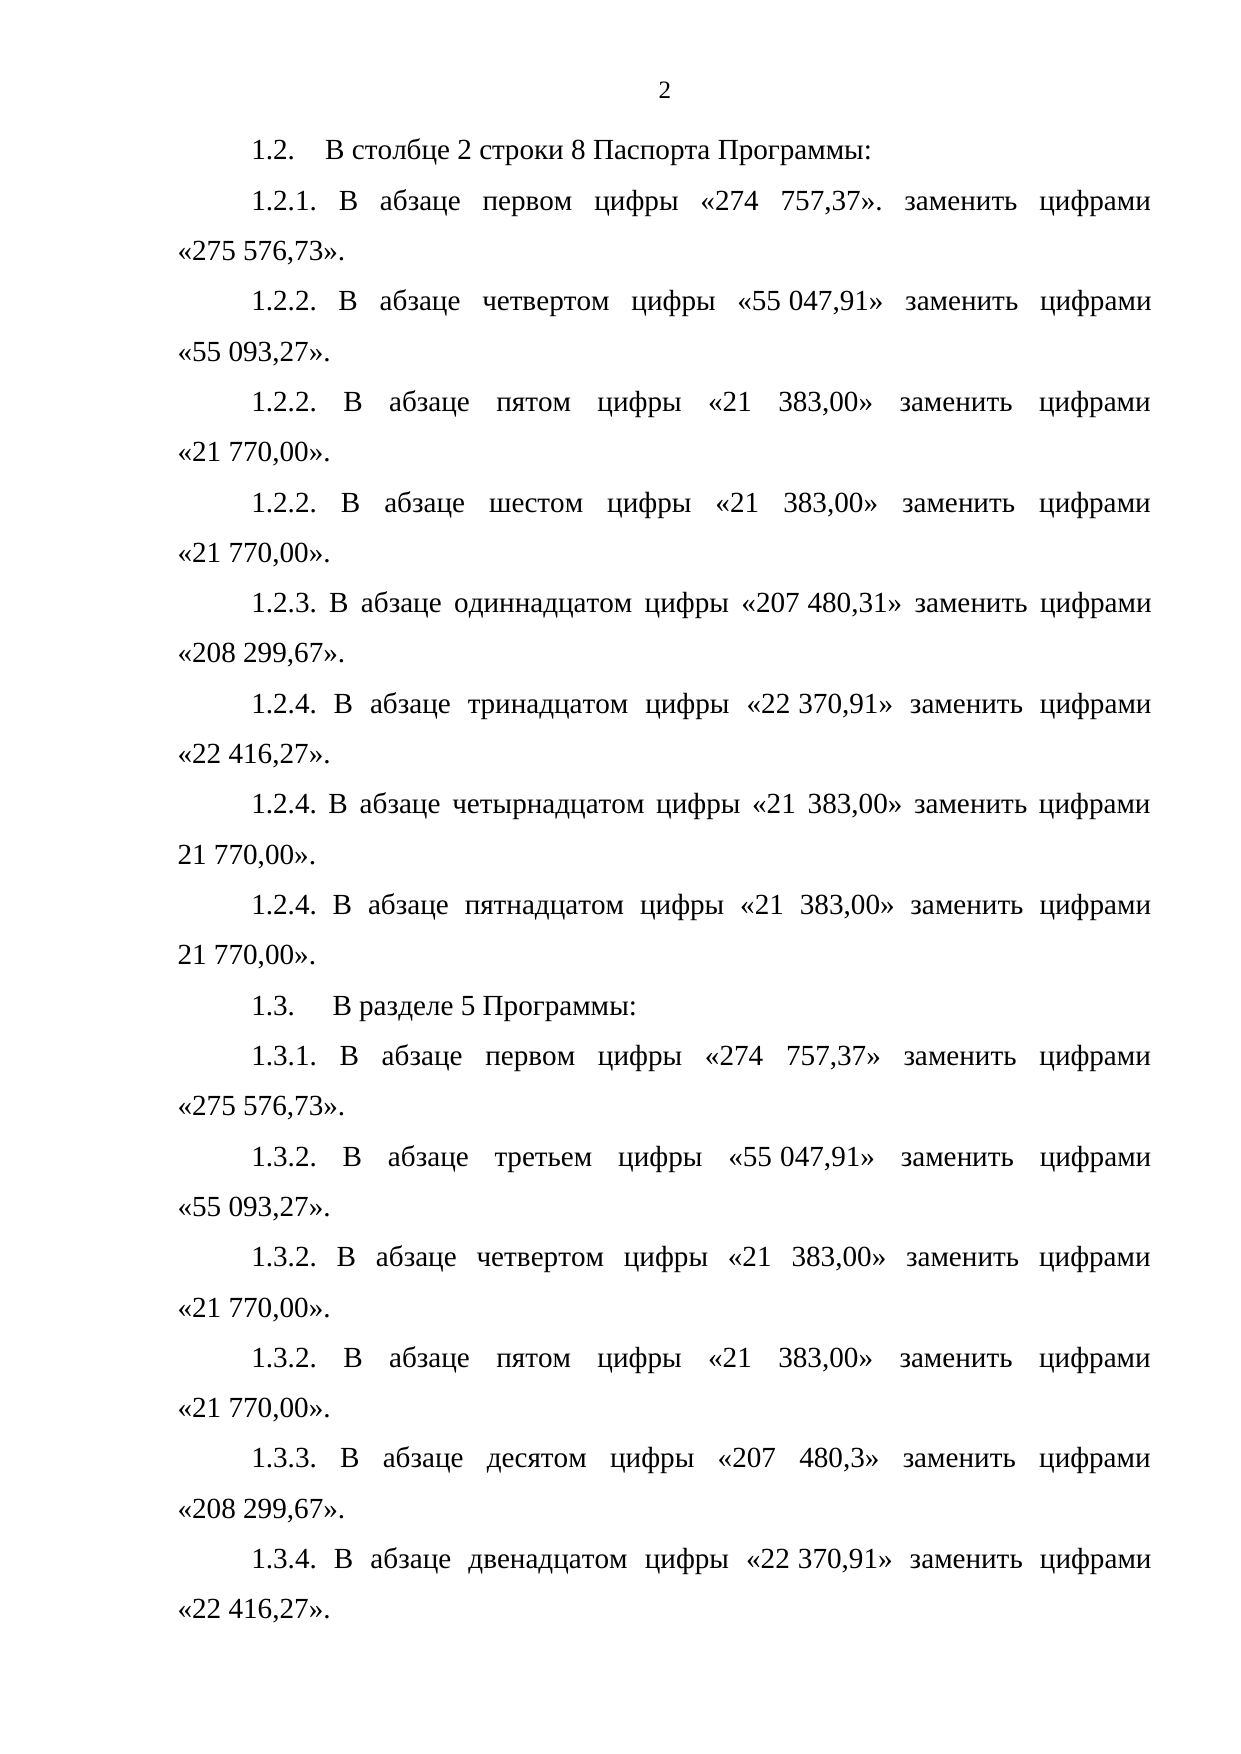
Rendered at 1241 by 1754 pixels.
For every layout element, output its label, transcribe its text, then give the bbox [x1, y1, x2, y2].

text 1.2.2. В абзаце четвертом цифры «55 047,91» заменить цифрами «55 093,27». [177, 283, 1152, 367]
text 1.3.2. В абзаце четвертом цифры «21 383,00» заменить цифрами «21 770,00». [177, 1239, 1152, 1323]
text 1.2.4. В абзаце четырнадцатом цифры «21 383,00» заменить цифрами 21 770,00». [177, 787, 1152, 870]
list 1.2. В столбце 2 строки 8 Паспорта Программы: [177, 132, 1152, 166]
text 1.2.4. В абзаце пятнадцатом цифры «21 383,00» заменить цифрами 21 770,00». [177, 887, 1152, 971]
text 1.2.2. В абзаце пятом цифры «21 383,00» заменить цифрами «21 770,00». [177, 384, 1152, 468]
text 1.3.2. В абзаце третьем цифры «55 047,91» заменить цифрами «55 093,27». [177, 1139, 1152, 1223]
text 1.3. В разделе 5 Программы: [177, 988, 1152, 1021]
text 1.3.1. В абзаце первом цифры «274 757,37» заменить цифрами «275 576,73». [177, 1038, 1152, 1122]
text 1.2.3. В абзаце одиннадцатом цифры «207 480,31» заменить цифрами «208 299,67». [177, 585, 1152, 669]
text 1.2.2. В абзаце шестом цифры «21 383,00» заменить цифрами «21 770,00». [177, 485, 1152, 568]
text 1.2.4. В абзаце тринадцатом цифры «22 370,91» заменить цифрами «22 416,27». [177, 686, 1152, 770]
text 1.3.4. В абзаце двенадцатом цифры «22 370,91» заменить цифрами «22 416,27». [177, 1541, 1152, 1625]
text 1.2.1. В абзаце первом цифры «274 757,37». заменить цифрами «275 576,73». [177, 183, 1152, 267]
text 1.3.2. В абзаце пятом цифры «21 383,00» заменить цифрами «21 770,00». [177, 1340, 1152, 1424]
text 1.3.3. В абзаце десятом цифры «207 480,3» заменить цифрами «208 299,67». [177, 1441, 1152, 1524]
